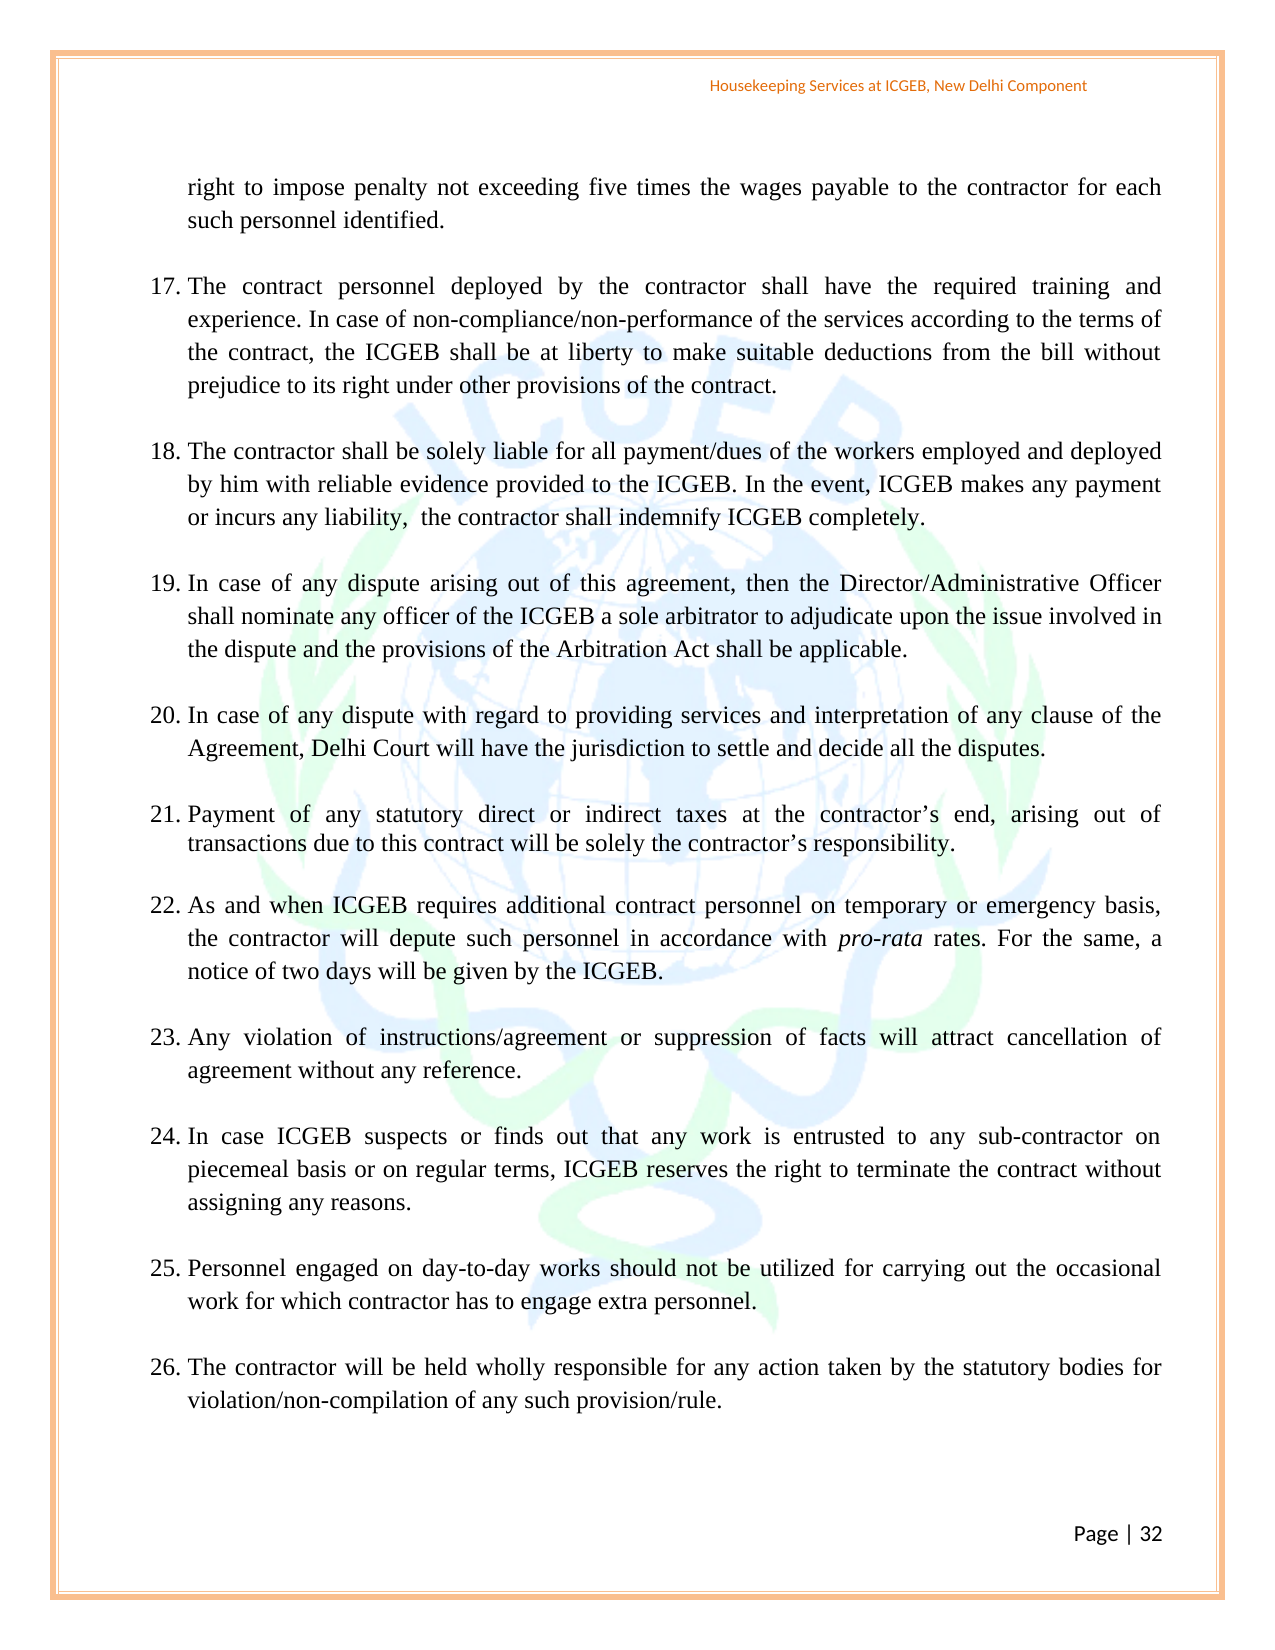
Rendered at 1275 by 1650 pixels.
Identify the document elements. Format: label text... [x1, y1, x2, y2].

list In case of any dispute arising out of this agreement, then the Director/Administrative Officer shall nominate any officer of the ICGEB a sole arbitrator to adjudicate upon the issue involved in the dispute and the provisions of the Arbitration Act shall be applicable. [150, 568, 1162, 663]
list As and when ICGEB requires additional contract personnel on temporary or emergency basis, the contractor will depute such personnel in accordance with pro-rata rates. For the same, a notice of two days will be given by the ICGEB. [150, 890, 1162, 984]
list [150, 172, 1162, 234]
list Payment of any statutory direct or indirect taxes at the contractor’s end, arising out of transactions due to this contract will be solely the contractor’s responsibility. [150, 799, 1162, 857]
list In case ICGEB suspects or finds out that any work is entrusted to any sub-contractor on piecemeal basis or on regular terms, ICGEB reserves the right to terminate the contract without assigning any reasons. [150, 1121, 1162, 1216]
list The contract personnel deployed by the contractor shall have the required training and experience. In case of non-compliance/non-performance of the services according to the terms of the contract, the ICGEB shall be at liberty to make suitable deductions from the bill without prejudice to its right under other provisions of the contract. [150, 271, 1162, 399]
list The contractor will be held wholly responsible for any action taken by the statutory bodies for violation/non-compilation of any such provision/rule. [150, 1352, 1162, 1414]
list Personnel engaged on day-to-day works should not be utilized for carrying out the occasional work for which contractor has to engage extra personnel. [150, 1253, 1162, 1315]
list In case of any dispute with regard to providing services and interpretation of any clause of the Agreement, Delhi Court will have the jurisdiction to settle and decide all the disputes. [150, 700, 1162, 762]
list Any violation of instructions/agreement or suppression of facts will attract cancellation of agreement without any reference. [150, 1022, 1162, 1084]
list The contractor shall be solely liable for all payment/dues of the workers employed and deployed by him with reliable evidence provided to the ICGEB. In the event, ICGEB makes any payment or incurs any liability, the contractor shall indemnify ICGEB completely. [150, 436, 1162, 531]
